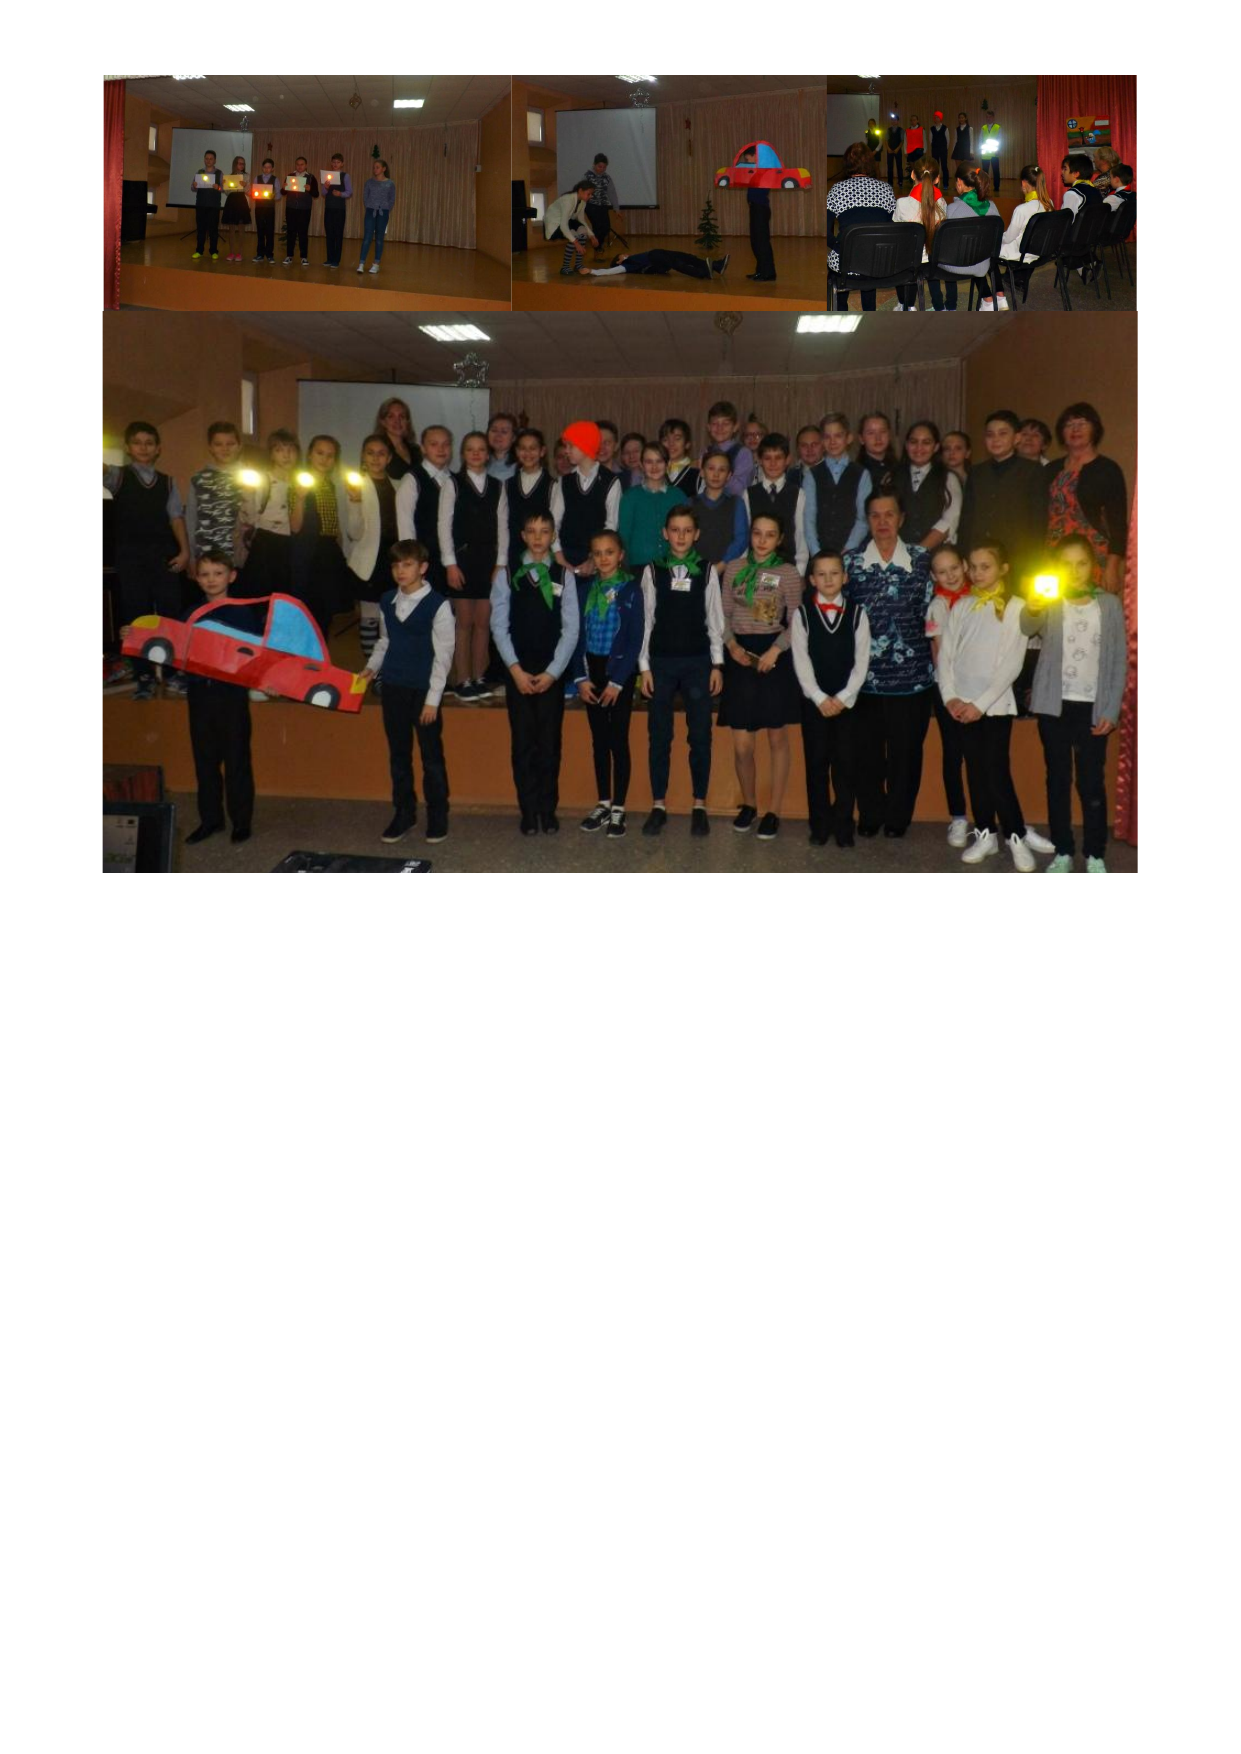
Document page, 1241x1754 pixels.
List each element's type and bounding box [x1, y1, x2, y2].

picture [102, 75, 1138, 873]
